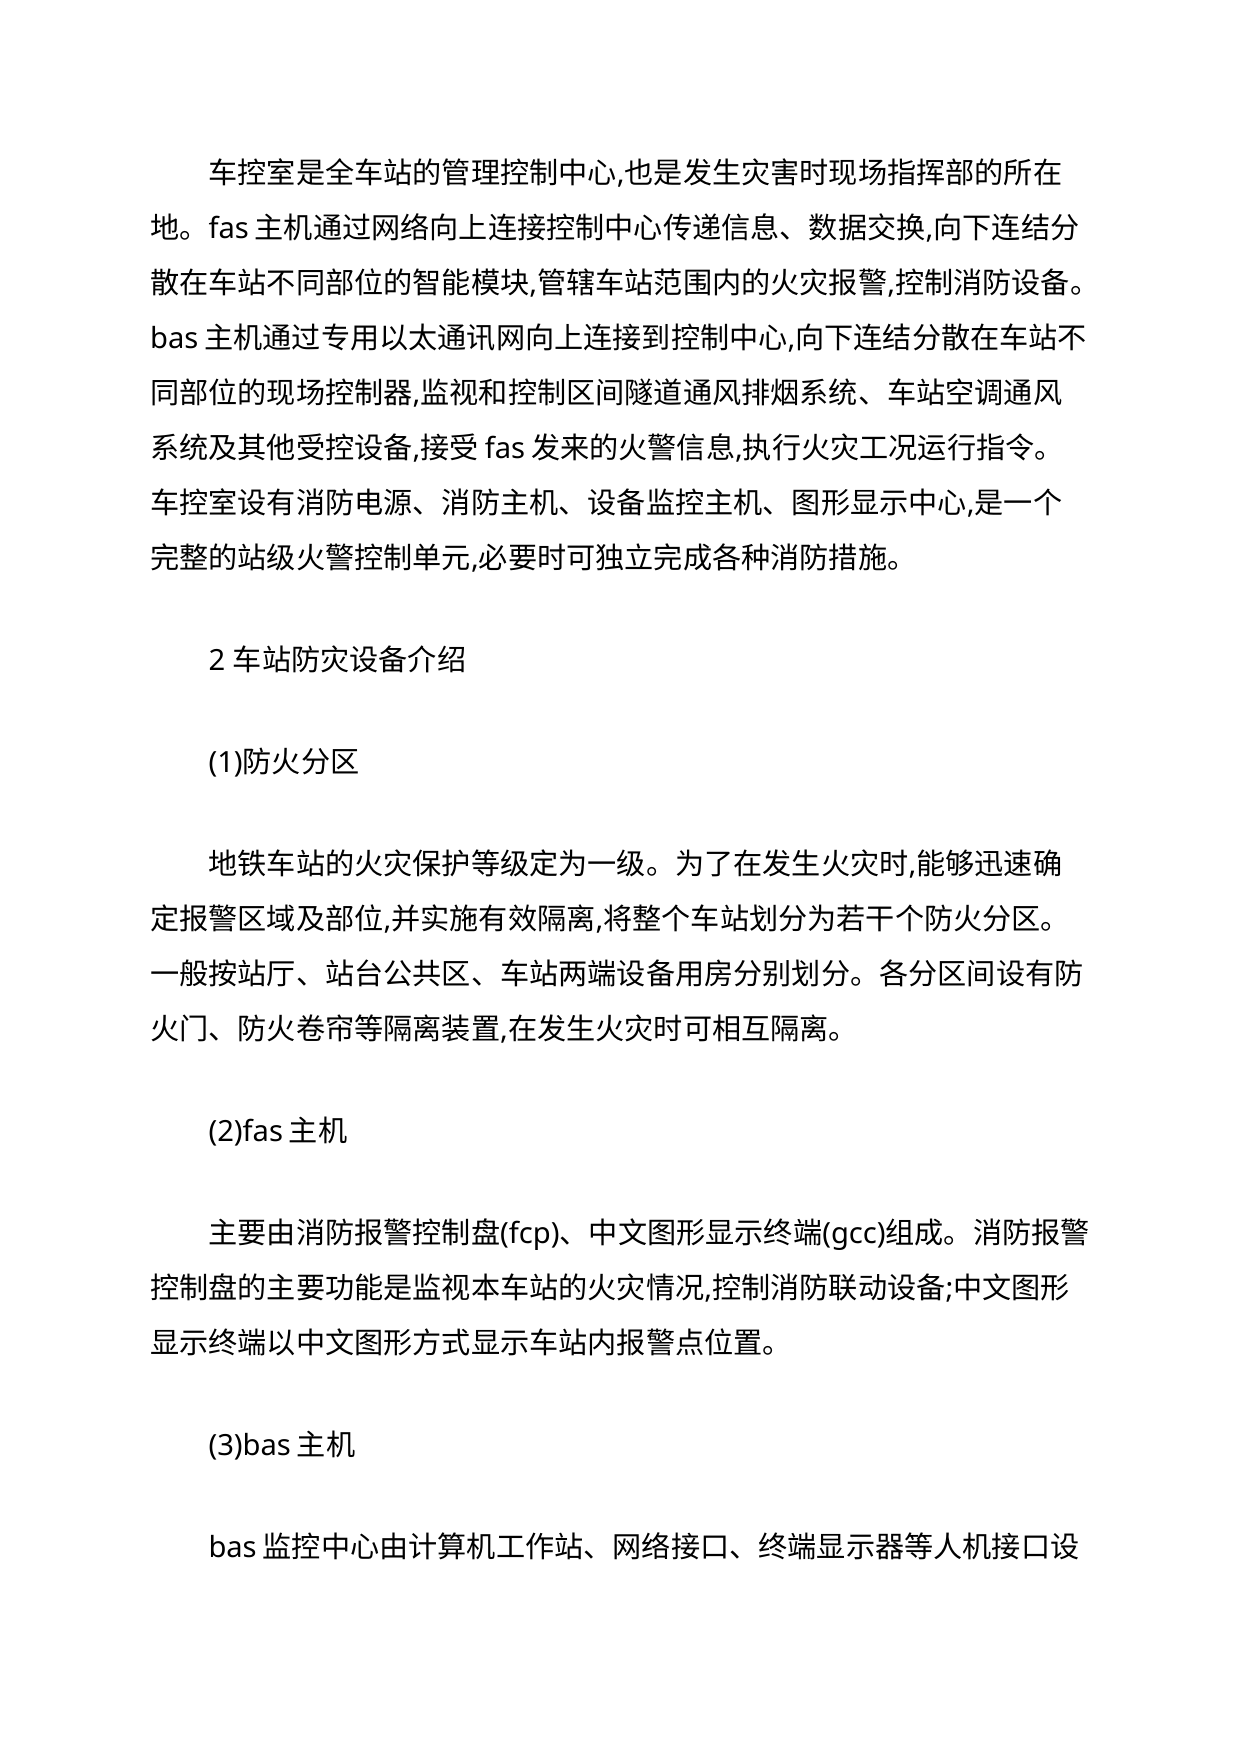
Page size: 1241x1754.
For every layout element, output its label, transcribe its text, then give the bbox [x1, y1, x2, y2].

text (2)fas主机 [150, 1108, 1090, 1150]
text 2 车站防灾设备介绍 [150, 637, 1090, 679]
text (1)防火分区 [150, 739, 1090, 781]
text 车控室是全车站的管理控制中心,也是发生灾害时现场指挥部的所在地。fas主机通过网络向上连接控制中心传递信息、数据交换,向下连结分散在车站不同部位的智能模块,管辖车站范围内的火灾报警,控制消防设备。bas主机通过专用以太通讯网向上连接到控制中心,向下连结分散在车站不同部位的现场控制器,监视和控制区间隧道通风排烟系统、车站空调通风系统及其他受控设备,接受fas发来的火警信息,执行火灾工况运行指令。车控室设有消防电源、消防主机、设备监控主机、图形显示中心,是一个完整的站级火警控制单元,必要时可独立完成各种消防措施。 [150, 150, 1090, 577]
text 地铁车站的火灾保护等级定为一级。为了在发生火灾时,能够迅速确定报警区域及部位,并实施有效隔离,将整个车站划分为若干个防火分区。一般按站厅、站台公共区、车站两端设备用房分别划分。各分区间设有防火门、防火卷帘等隔离装置,在发生火灾时可相互隔离。 [150, 841, 1090, 1048]
text 主要由消防报警控制盘(fcp)、中文图形显示终端(gcc)组成。消防报警控制盘的主要功能是监视本车站的火灾情况,控制消防联动设备;中文图形显示终端以中文图形方式显示车站内报警点位置。 [150, 1210, 1090, 1362]
text (3)bas主机 [150, 1422, 1090, 1464]
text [150, 1523, 1090, 1566]
